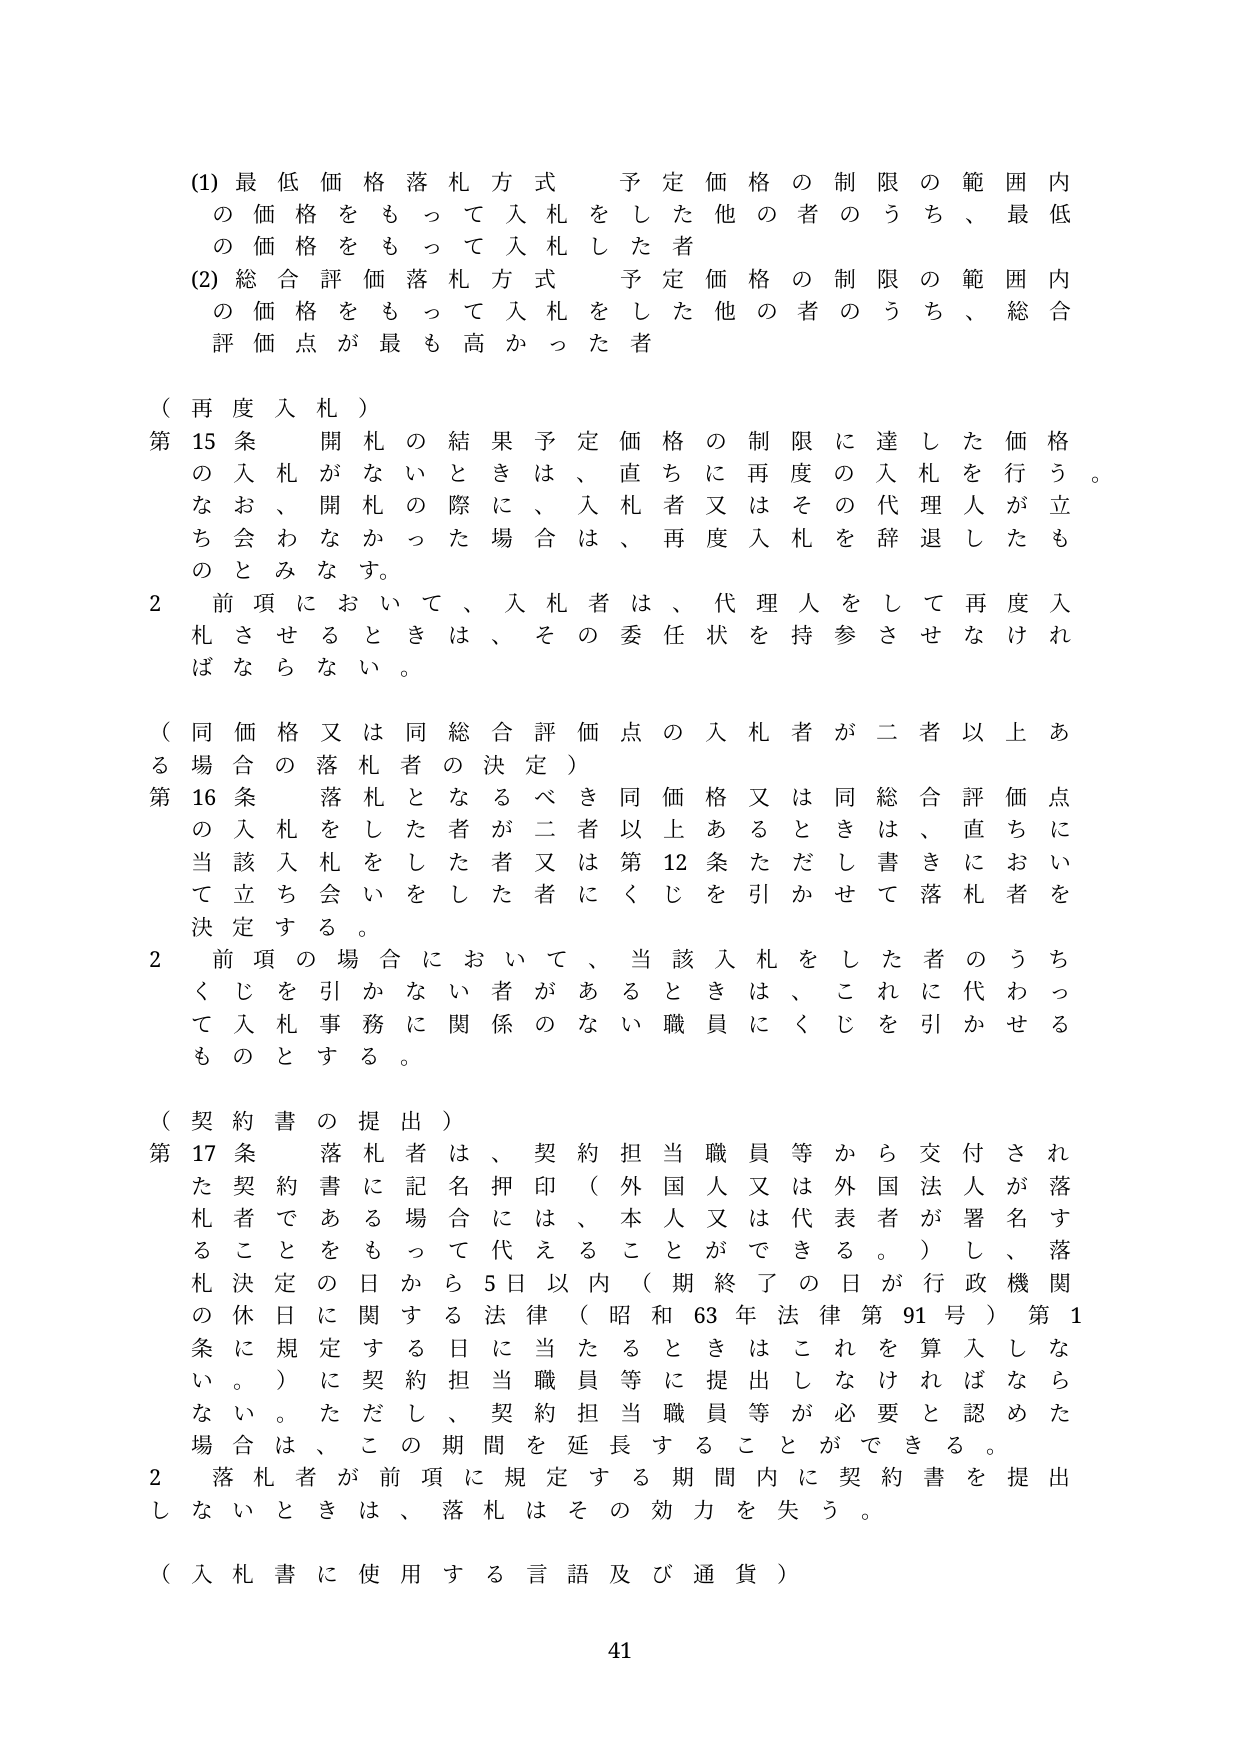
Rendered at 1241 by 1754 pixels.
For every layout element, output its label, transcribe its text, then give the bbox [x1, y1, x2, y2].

text （契約書の提出） [149, 1104, 1091, 1136]
text 2 前項において、入札者は、代理人をして再度入札させるときは、その委任状を持参させなければならない。 [149, 585, 1091, 683]
text （同価格又は同総合評価点の入札者が二者以上ある場合の落札者の決定） [149, 715, 1091, 780]
text (2) 総合評価落札方式 予定価格の制限の範囲内の価格をもって入札をした他の者のうち、総合評価点が最も高かった者 [170, 261, 1091, 359]
text (1) 最低価格落札方式 予定価格の制限の範囲内の価格をもって入札をした他の者のうち、最低の価格をもって入札した者 [170, 164, 1091, 261]
text 2 落札者が前項に規定する期間内に契約書を提出しないときは、落札はその効力を失う。 [149, 1460, 1091, 1525]
text 第16条 落札となるべき同価格又は同総合評価点の入札をした者が二者以上あるときは、直ちに当該入札をした者又は第12条ただし書きにおいて立ち会いをした者にくじを引かせて落札者を決定する。 [149, 780, 1091, 942]
text 2 前項の場合において、当該入札をした者のうちくじを引かない者があるときは、これに代わって入札事務に関係のない職員にくじを引かせるものとする。 [149, 942, 1091, 1071]
text （入札書に使用する言語及び通貨） [149, 1557, 1091, 1590]
text 第15条 開札の結果予定価格の制限に達した価格の入札がないときは、直ちに再度の入札を行う。なお、開札の際に、入札者又はその代理人が立ち会わなかった場合は、再度入札を辞退したものとみなす。 [149, 423, 1091, 585]
text 第17条 落札者は、契約担当職員等から交付された契約書に記名押印（外国人又は外国法人が落札者である場合には、本人又は代表者が署名することをもって代えることができる。）し、落札決定の日から5日以内（期終了の日が行政機関の休日に関する法律（昭和63年法律第91号）第1条に規定する日に当たるときはこれを算入しない。）に契約担当職員等に提出しなければならない。ただし、契約担当職員等が必要と認めた場合は、この期間を延長することができる。 [149, 1136, 1091, 1460]
text （再度入札） [149, 391, 1091, 423]
